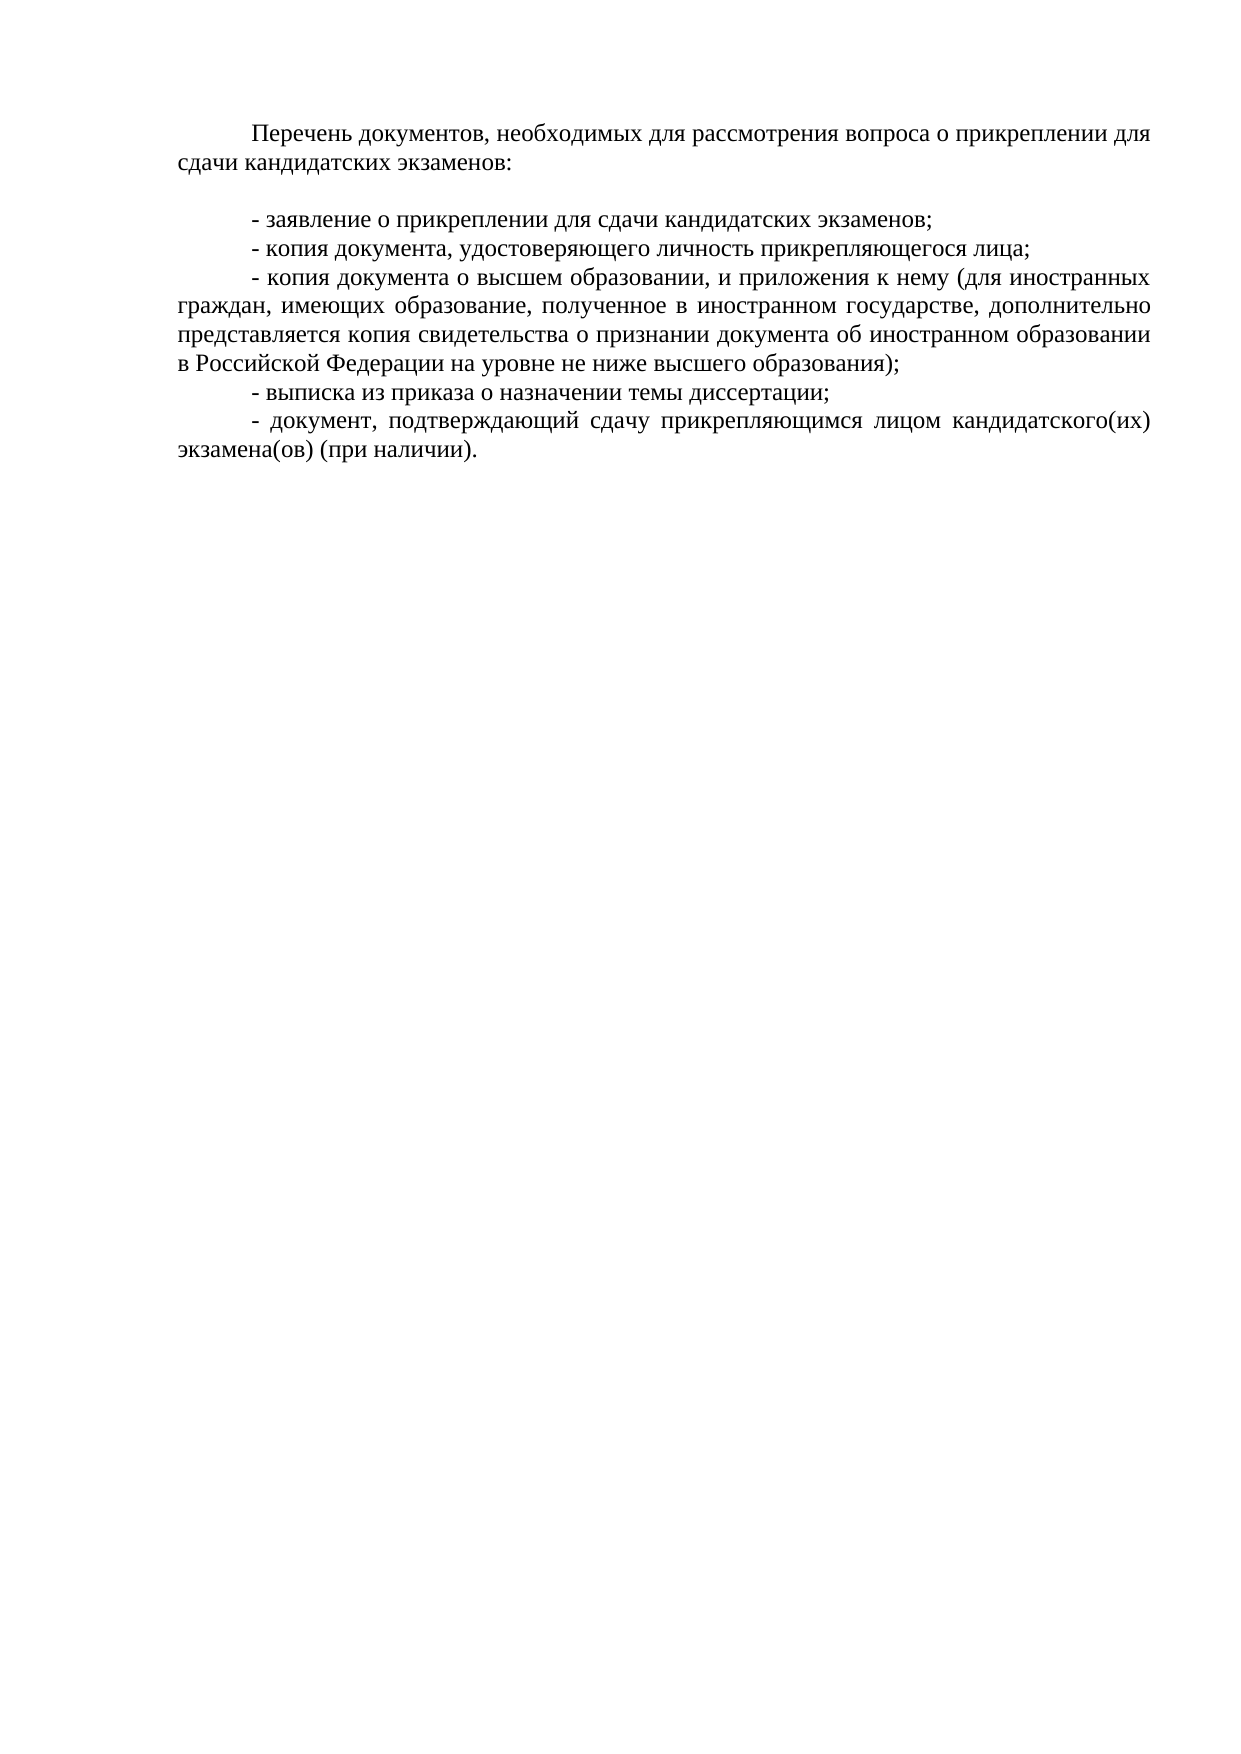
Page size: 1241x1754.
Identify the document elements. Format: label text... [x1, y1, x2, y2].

text - документ, подтверждающий сдачу прикрепляющимся лицом кандидатского(их) экзамена(ов) (при наличии). [177, 406, 1152, 463]
text - копия документа, удостоверяющего личность прикрепляющегося лица; [177, 233, 1152, 262]
text - копия документа о высшем образовании, и приложения к нему (для иностранных граждан, имеющих образование, полученное в иностранном государстве, дополнительно представляется копия свидетельства о признании документа об иностранном образовании в Российской Федерации на уровне не ниже высшего образования); [177, 262, 1152, 377]
text - выписка из приказа о назначении темы диссертации; [177, 377, 1152, 406]
text - заявление о прикреплении для сдачи кандидатских экзаменов; [177, 204, 1152, 233]
text Перечень документов, необходимых для рассмотрения вопроса о прикреплении для сдачи кандидатских экзаменов: [177, 118, 1152, 176]
